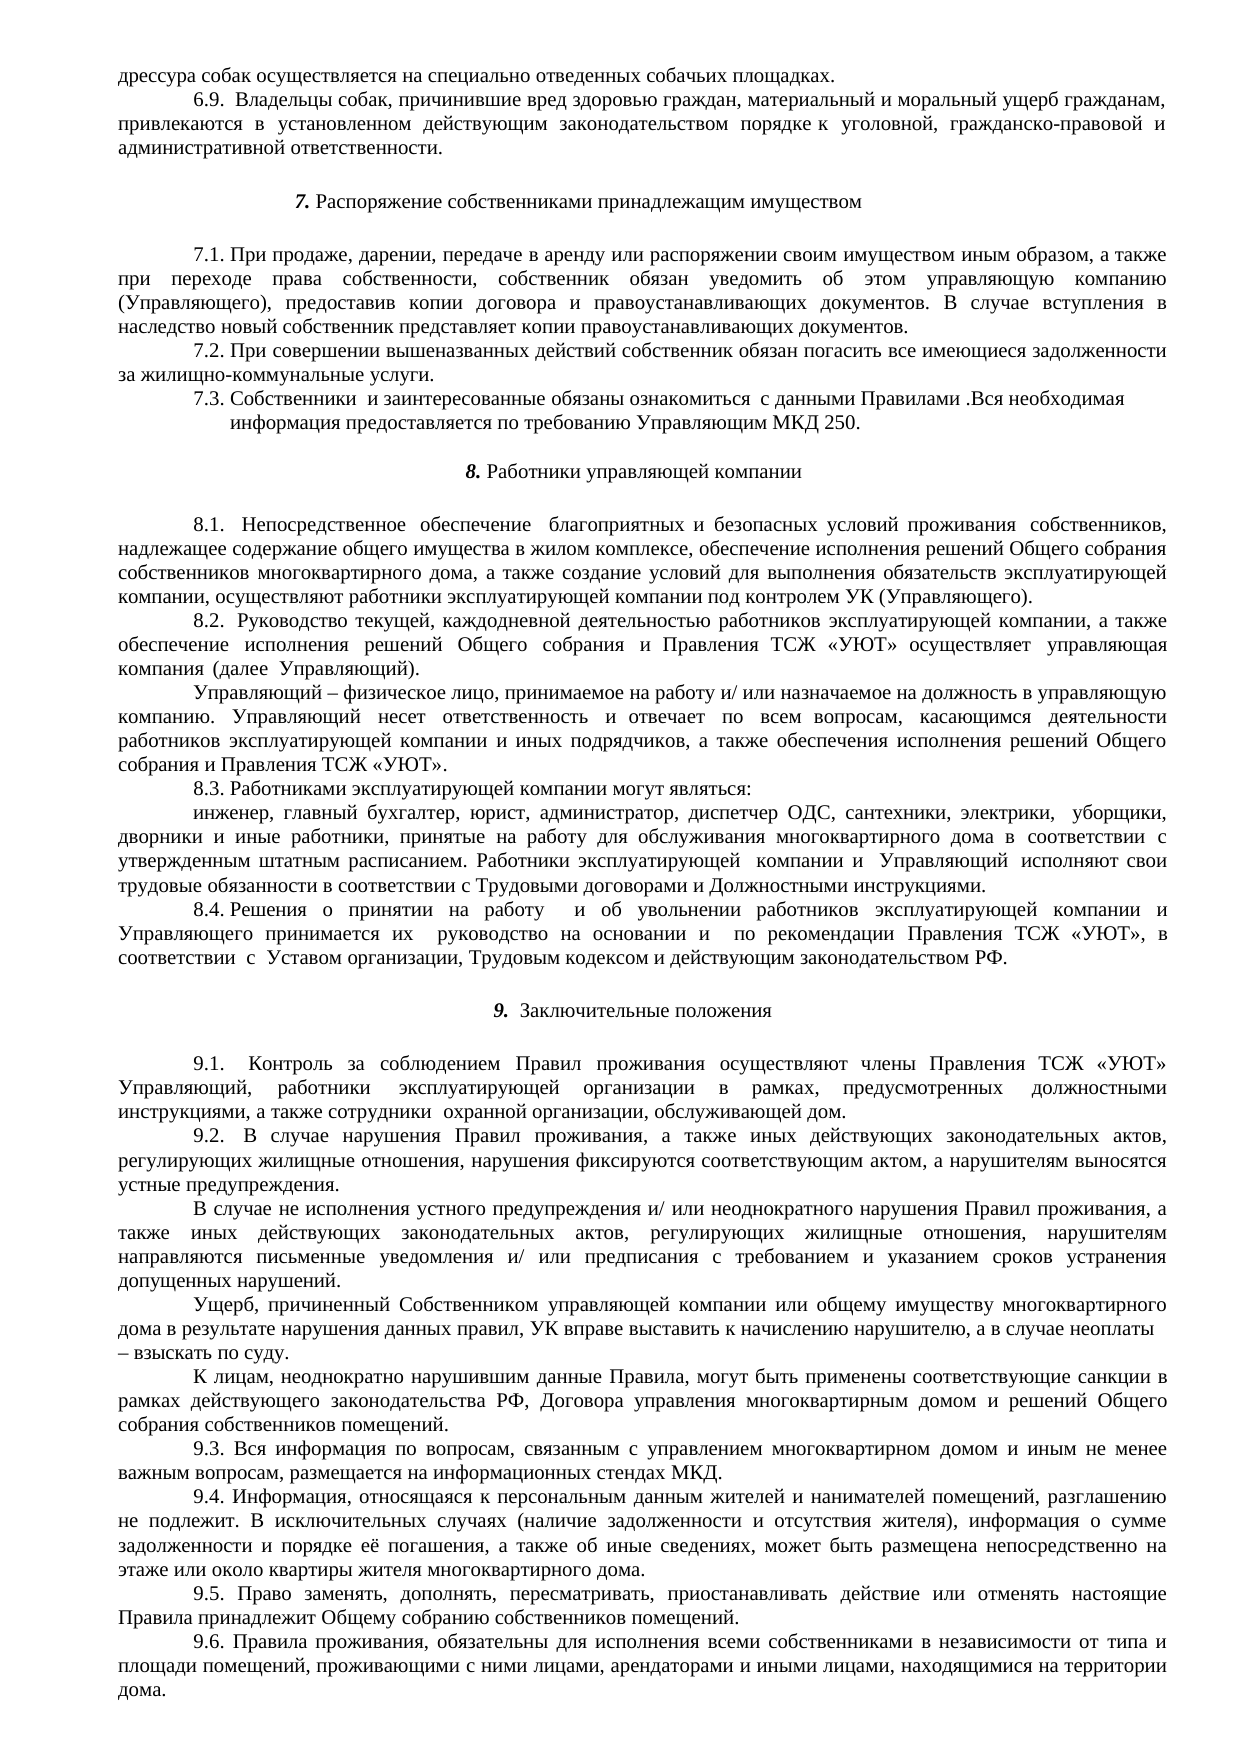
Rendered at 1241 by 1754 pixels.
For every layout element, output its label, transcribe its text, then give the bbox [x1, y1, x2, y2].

list Правила проживания, обязательны для исполнения всеми собственниками в независимости от типа и площади помещений, проживающими с ними лицами, арендаторами и иными лицами, находящимися на территории дома. [118, 1629, 1167, 1701]
text К лицам, неоднократно нарушившим данные Правила, могут быть применены соответствующие санкции в рамках действующего законодательства РФ, Договора управления многоквартирным домом и решений Общего собрания собственников помещений. [118, 1364, 1167, 1436]
list Право заменять, дополнять, пересматривать, приостанавливать действие или отменять настоящие Правила принадлежит Общему собранию собственников помещений. [118, 1581, 1167, 1629]
list При совершении вышеназванных действий собственник обязан погасить все имеющиеся задолженности за жилищно-коммунальные услуги. [118, 338, 1167, 386]
list При продаже, дарении, передаче в аренду или распоряжении своим имуществом иным образом, а также при переходе права собственности, собственник обязан уведомить об этом управляющую компанию (Управляющего), предоставив копии договора и правоустанавливающих документов. В случае вступления в наследство новый собственник представляет копии правоустанавливающих документов. [118, 242, 1167, 338]
list Информация, относящаяся к персональным данным жителей и нанимателей помещений, разглашению не подлежит. В исключительных случаях (наличие задолженности и отсутствия жителя), информация о сумме задолженности и порядке её погашения, а также об иные сведениях, может быть размещена непосредственно на этаже или около квартиры жителя многоквартирного дома. [118, 1484, 1167, 1581]
subtitle Заключительные положения [493, 998, 1180, 1022]
list Руководство текущей, каждодневной деятельностью работников эксплуатирующей компании, а также обеспечение исполнения решений Общего собрания и Правления ТСЖ «УЮТ» осуществляет управляющая компания (далее Управляющий). [118, 608, 1167, 680]
text В случае не исполнения устного предупреждения и/ или неоднократного нарушения Правил проживания, а также иных действующих законодательных актов, регулирующих жилищные отношения, нарушителям направляются письменные уведомления и/ или предписания с требованием и указанием сроков устранения допущенных нарушений. [118, 1196, 1167, 1292]
list Владельцы собак, причинившие вред здоровью граждан, материальный и моральный ущерб гражданам, привлекаются в установленном действующим законодательством порядке к уголовной, гражданско-правовой и административной ответственности. [118, 87, 1165, 159]
text – взыскать по суду. [118, 1340, 1180, 1364]
list Вся информация по вопросам, связанным с управлением многоквартирном домом и иным не менее важным вопросам, размещается на информационных стендах МКД. [118, 1436, 1167, 1484]
list В случае нарушения Правил проживания, а также иных действующих законодательных актов, регулирующих жилищные отношения, нарушения фиксируются соответствующим актом, а нарушителям выносятся устные предупреждения. [118, 1123, 1167, 1196]
text Управляющий – физическое лицо, принимаемое на работу и/ или назначаемое на должность в управляющую компанию. Управляющий несет ответственность и отвечает по всем вопросам, касающимся деятельности работников эксплуатирующей компании и иных подрядчиков, а также обеспечения исполнения решений Общего собрания и Правления ТСЖ «УЮТ». [118, 680, 1167, 776]
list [118, 62, 1166, 87]
list Непосредственное обеспечение благоприятных и безопасных условий проживания собственников, надлежащее содержание общего имущества в жилом комплексе, обеспечение исполнения решений Общего собрания собственников многоквартирного дома, а также создание условий для выполнения обязательств эксплуатирующей компании, осуществляют работники эксплуатирующей компании под контролем УК (Управляющего). [118, 512, 1167, 608]
list Контроль за соблюдением Правил проживания осуществляют члены Правления ТСЖ «УЮТ» Управляющий, работники эксплуатирующей организации в рамках, предусмотренных должностными инструкциями, а также сотрудники охранной организации, обслуживающей дом. [118, 1051, 1167, 1123]
list Работниками эксплуатирующей компании могут являться: [193, 776, 1180, 800]
text Ущерб, причиненный Собственником управляющей компании или общему имуществу многоквартирного дома в результате нарушения данных правил, УК вправе выставить к начислению нарушителю, а в случае неоплаты [118, 1292, 1167, 1340]
subtitle Работники управляющей компании [465, 459, 1180, 483]
list Собственники и заинтересованные обязаны ознакомиться с данными Правилами .Вся необходимая информация предоставляется по требованию Управляющим МКД 250. [193, 386, 1180, 434]
text инженер, главный бухгалтер, юрист, администратор, диспетчер ОДС, сантехники, электрики, уборщики, дворники и иные работники, принятые на работу для обслуживания многоквартирного дома в соответствии с утвержденным штатным расписанием. Работники эксплуатирующей компании и Управляющий исполняют свои трудовые обязанности в соответствии с Трудовыми договорами и Должностными инструкциями. [118, 800, 1167, 897]
subtitle Распоряжение собственниками принадлежащим имуществом [294, 189, 1180, 213]
list Решения о принятии на работу и об увольнении работников эксплуатирующей компании и Управляющего принимается их руководство на основании и по рекомендации Правления ТСЖ «УЮТ», в соответствии с Уставом организации, Трудовым кодексом и действующим законодательством РФ. [118, 897, 1168, 969]
